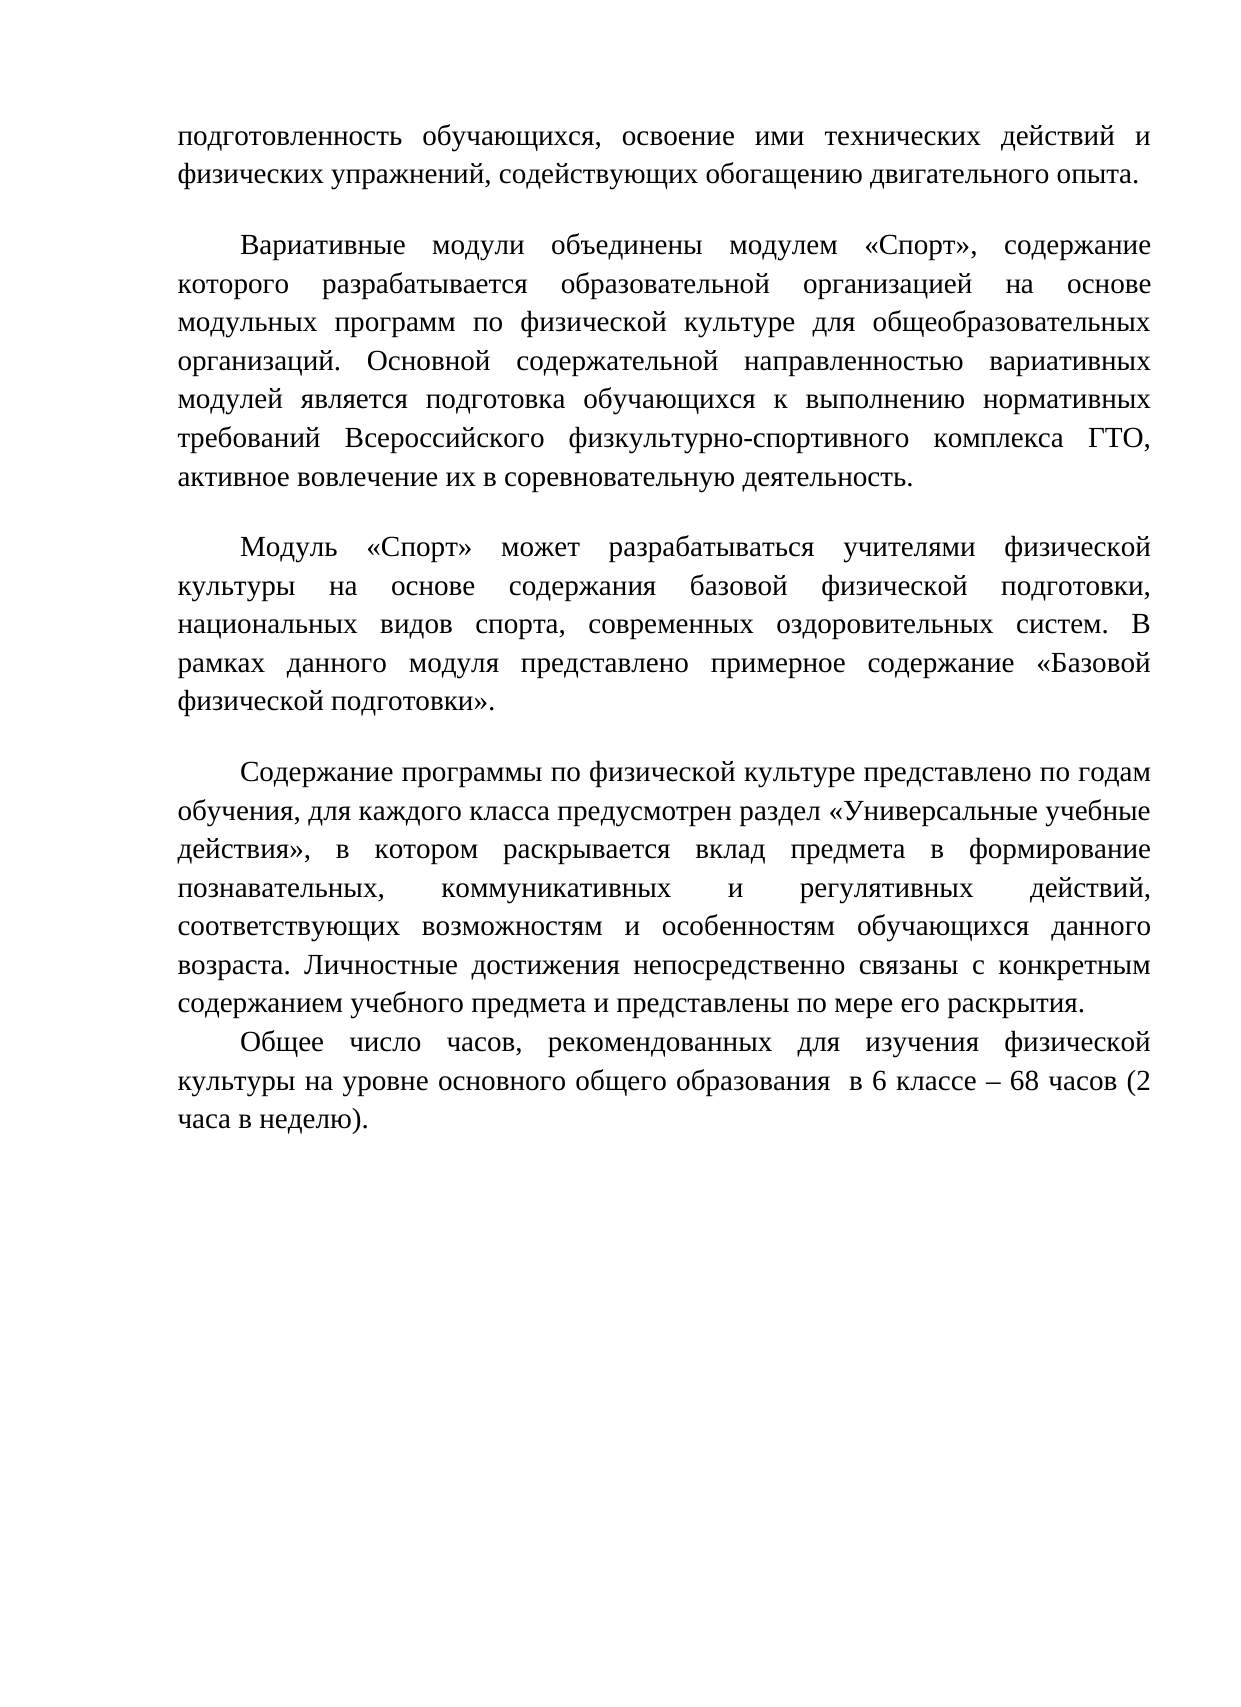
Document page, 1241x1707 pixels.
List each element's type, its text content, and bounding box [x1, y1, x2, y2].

text Модуль «Спорт» может разрабатываться учителями физической культуры на основе содержания базовой физической подготовки, национальных видов спорта, современных оздоровительных систем. В рамках данного модуля представлено примерное содержание «Базовой физической подготовки». [177, 529, 1152, 717]
text Вариативные модули объединены модулем «Спорт», содержание которого разрабатывается образовательной организацией на основе модульных программ по физической культуре для общеобразовательных организаций. Основной содержательной направленностью вариативных модулей является подготовка обучающихся к выполнению нормативных требований Всероссийского физкультурно-спортивного комплекса ГТО, активное вовлечение их в соревновательную деятельность. [177, 227, 1152, 492]
text ‌Общее число часов, рекомендованных для изучения физической культуры на уровне основного общего образования в 6 классе – 68 часов (2 часа в неделю). [177, 1024, 1152, 1135]
text Содержание программы по физической культуре представлено по годам обучения, для каждого класса предусмотрен раздел «Универсальные учебные действия», в котором раскрывается вклад предмета в формирование познавательных, коммуникативных и регулятивных действий, соответствующих возможностям и особенностям обучающихся данного возраста. Личностные достижения непосредственно связаны с конкретным содержанием учебного предмета и представлены по мере его раскрытия. [177, 754, 1152, 1019]
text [177, 118, 1152, 190]
